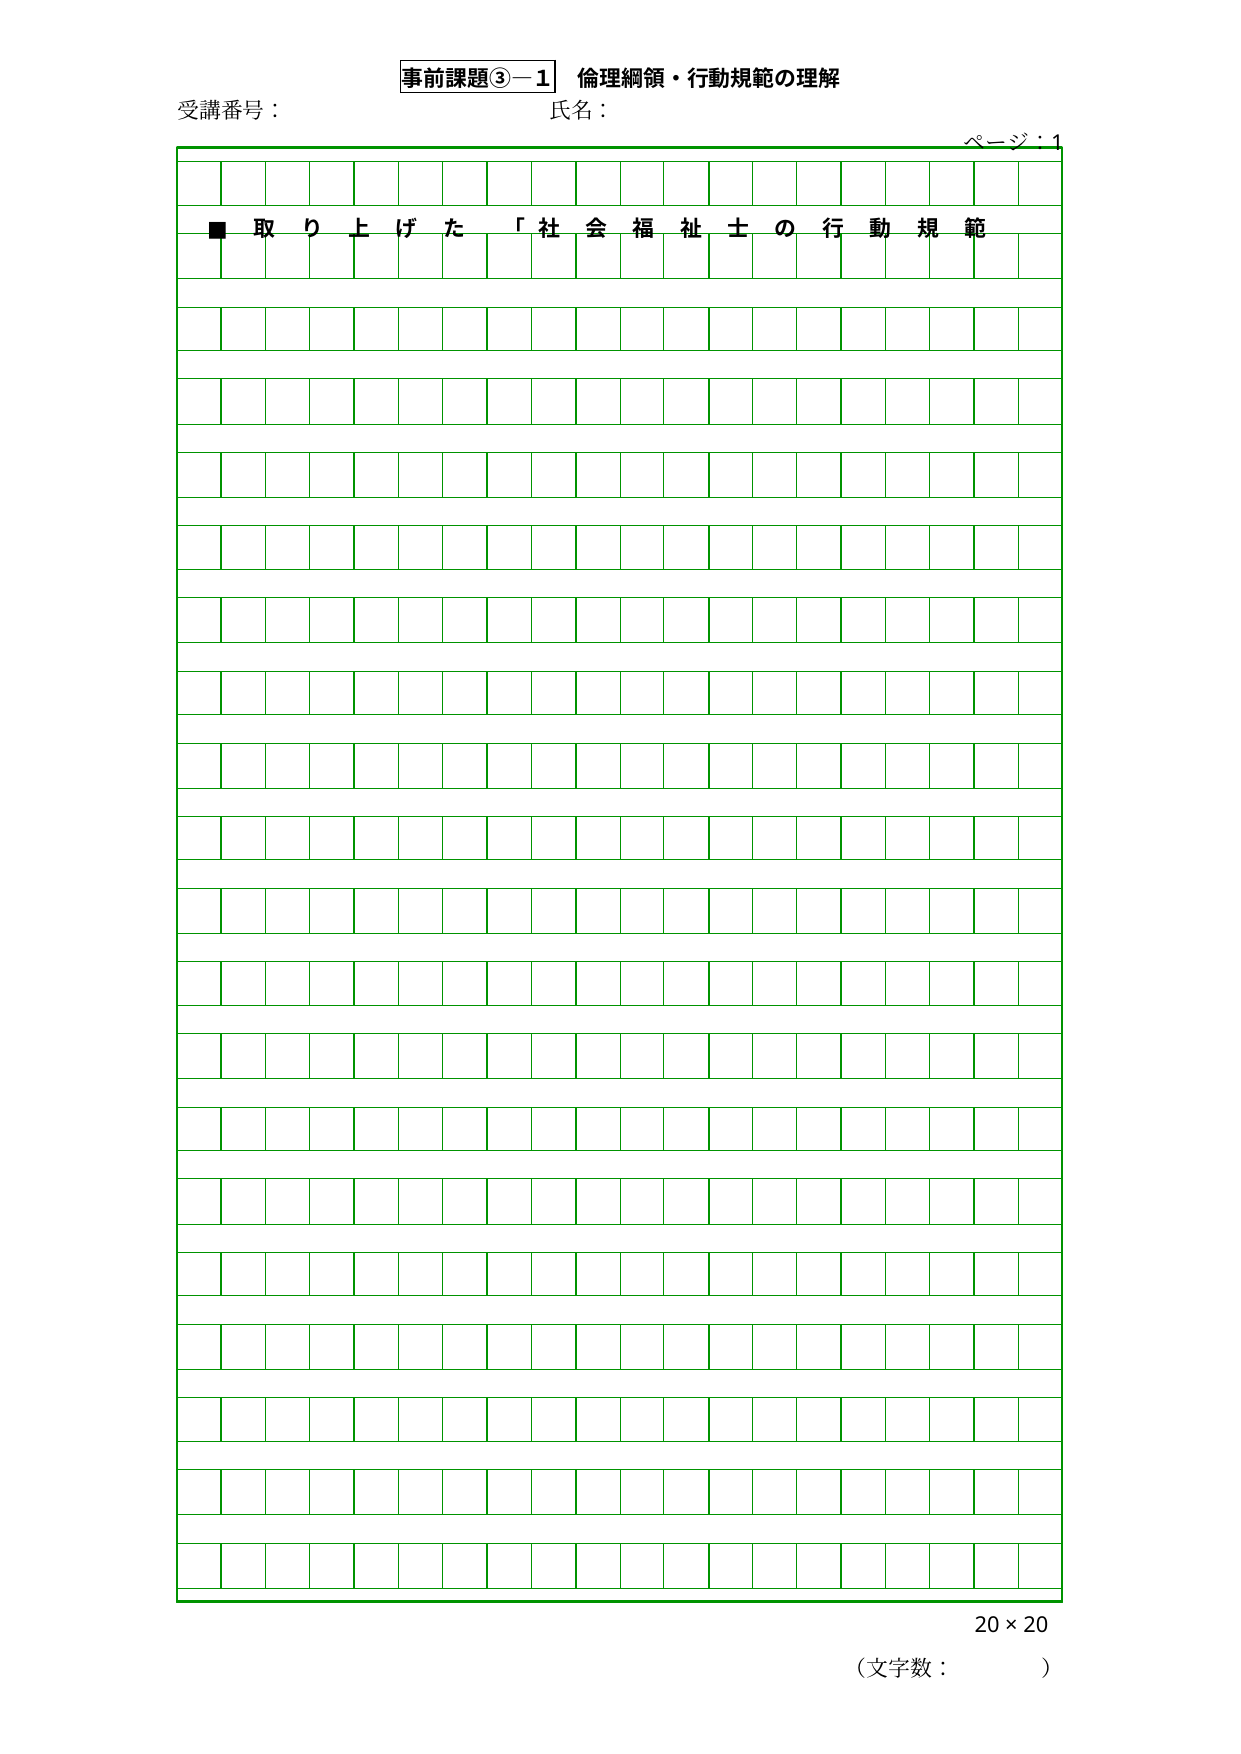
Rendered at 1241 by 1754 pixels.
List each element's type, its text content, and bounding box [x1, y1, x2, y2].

text ■取り上げた「社会福祉士の行動規範 [193, 190, 1047, 263]
